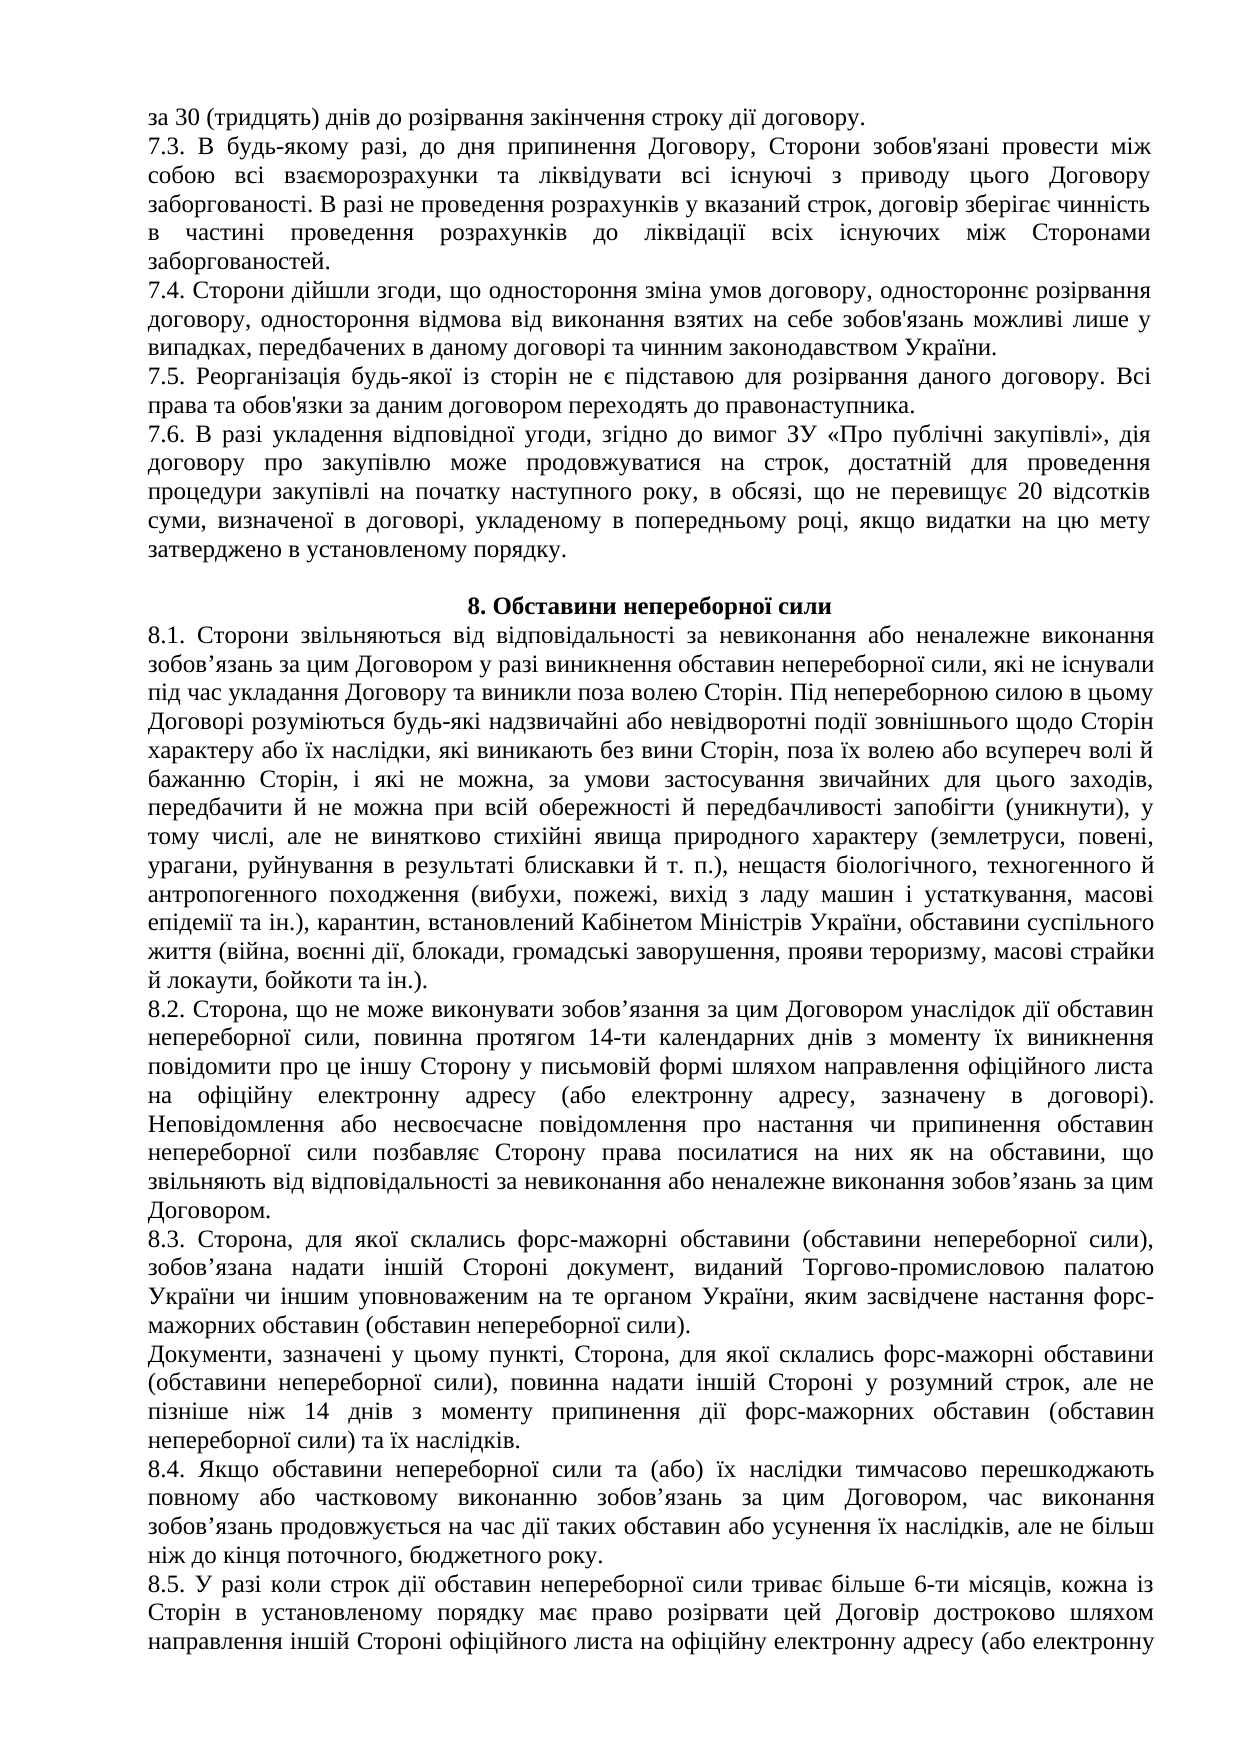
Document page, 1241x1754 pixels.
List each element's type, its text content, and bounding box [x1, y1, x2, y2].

text Документи, зазначені у цьому пункті, Сторона, для якої склались форс-мажорні обставини (обставини непереборної сили), повинна надати іншій Стороні у розумний строк, але не пізніше ніж 14 днів з моменту припинення дії форс-мажорних обставин (обставин непереборної сили) та їх наслідків. [148, 1339, 1155, 1454]
text 7.4. Сторони дійшли згоди, що одностороння зміна умов договору, одностороннє розірвання договору, одностороння відмова від виконання взятих на себе зобов'язань можливі лише у випадках, передбачених в даному договорі та чинним законодавством України. [148, 275, 1152, 361]
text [148, 102, 1152, 131]
text 8.4. Якщо обставини непереборної сили та (або) їх наслідки тимчасово перешкоджають повному або частковому виконанню зобов’язань за цим Договором, час виконання зобов’язань продовжується на час дії таких обставин або усунення їх наслідків, але не більш ніж до кінця поточного, бюджетного року. [148, 1454, 1155, 1569]
text 8. Обставини непереборної сили [148, 591, 1152, 620]
text 8.1. Сторони звільняються від відповідальності за невиконання або неналежне виконання зобов’язань за цим Договором у разі виникнення обставин непереборної сили, які не існували під час укладання Договору та виникли поза волею Сторін. Під непереборною силою в цьому Договорі розуміються будь-які надзвичайні або невідворотні події зовнішнього щодо Сторін характеру або їх наслідки, які виникають без вини Сторін, поза їх волею або всупереч волі й бажанню Сторін, і які не можна, за умови застосування звичайних для цього заходів, передбачити й не можна при всій обережності й передбачливості запобігти (уникнути), у тому числі, але не винятково стихійні явища природного характеру (землетруси, повені, урагани, руйнування в результаті блискавки й т. п.), нещастя біологічного, техногенного й антропогенного походження (вибухи, пожежі, вихід з ладу машин і устаткування, масові епідемії та ін.), карантин, встановлений Кабінетом Міністрів України, обставини суспільного життя (війна, воєнні дії, блокади, громадські заворушення, прояви тероризму, масові страйки й локаути, бойкоти та ін.). [148, 620, 1155, 994]
text 7.3. В будь-якому разі, до дня припинення Договору, Сторони зобов'язані провести між собою всі взаєморозрахунки та ліквідувати всі існуючі з приводу цього Договору заборгованості. В разі не проведення розрахунків у вказаний строк, договір зберігає чинність в частині проведення розрахунків до ліквідації всіх існуючих між Сторонами заборгованостей. [148, 131, 1152, 275]
text 7.5. Реорганізація будь-якої із сторін не є підставою для розірвання даного договору. Всі права та обов'язки за даним договором переходять до правонаступника. [148, 361, 1152, 419]
text 8.3. Сторона, для якої склались форс-мажорні обставини (обставини непереборної сили), зобов’язана надати іншій Стороні документ, виданий Торгово-промисловою палатою України чи іншим уповноваженим на те органом України, яким засвідчене настання форс-мажорних обставин (обставин непереборної сили). [148, 1224, 1155, 1339]
text 8.2. Сторона, що не може виконувати зобов’язання за цим Договором унаслідок дії обставин непереборної сили, повинна протягом 14-ти календарних днів з моменту їх виникнення повідомити про це іншу Сторону у письмовій формі шляхом направлення офіційного листа на офіційну електронну адресу (або електронну адресу, зазначену в договорі). Неповідомлення або несвоєчасне повідомлення про настання чи припинення обставин непереборної сили позбавляє Сторону права посилатися на них як на обставини, що звільняють від відповідальності за невиконання або неналежне виконання зобов’язань за цим Договором. [148, 994, 1155, 1224]
text 7.6. В разі укладення відповідної угоди, згідно до вимог ЗУ «Про публічні закупівлі», дія договору про закупівлю може продовжуватися на строк, достатній для проведення процедури закупівлі на початку наступного року, в обсязі, що не перевищує 20 відсотків суми, визначеної в договорі, укладеному в попередньому році, якщо видатки на цю мету затверджено в установленому порядку. [148, 419, 1152, 562]
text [148, 1569, 1155, 1655]
